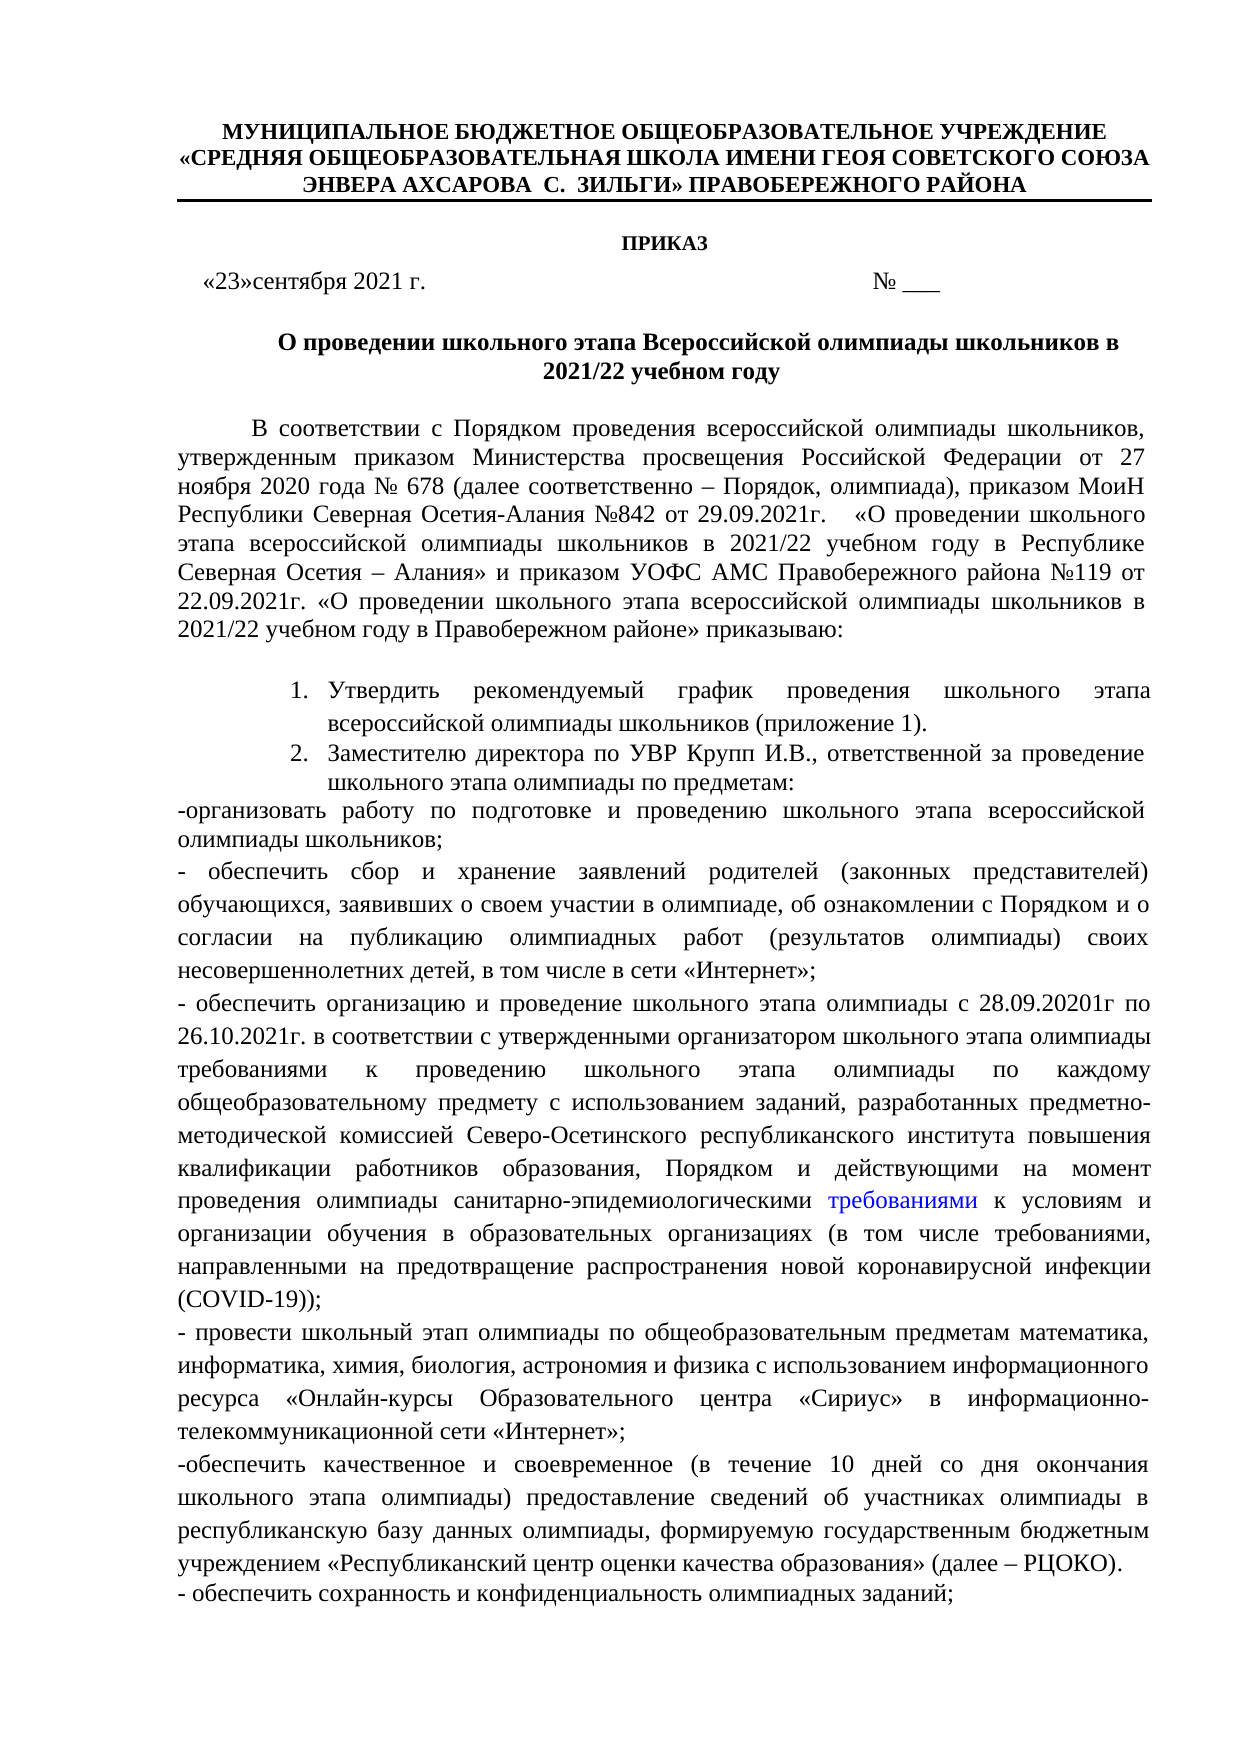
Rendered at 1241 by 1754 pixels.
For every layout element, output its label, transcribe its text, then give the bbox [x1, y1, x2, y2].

text -обеспечить качественное и своевременное (в течение 10 дней со дня окончания школьного этапа олимпиады) предоставление сведений об участниках олимпиады в республиканскую базу данных олимпиады, формируемую государственным бюджетным учреждением «Республиканский центр оценки качества образования» (далее – РЦОКО). [177, 1446, 1149, 1578]
text В соответствии с Порядком проведения всероссийской олимпиады школьников, утвержденным приказом Министерства просвещения Российской Федерации от 27 ноября 2020 года № 678 (далее соответственно – Порядок, олимпиада), приказом МоиН Республики Северная Осетия-Алания №842 от 29.09.2021г. «О проведении школьного этапа всероссийской олимпиады школьников в 2021/22 учебном году в Республике Северная Осетия – Алания» и приказом УОФС АМС Правобережного района №119 от 22.09.2021г. «О проведении школьного этапа всероссийской олимпиады школьников в 2021/22 учебном году в Правобережном районе» приказываю: [177, 413, 1146, 643]
text МУНИЦИПАЛЬНОЕ БЮДЖЕТНОЕ ОБЩЕОБРАЗОВАТЕЛЬНОЕ УЧРЕЖДЕНИЕ [177, 118, 1152, 144]
text «СРЕДНЯЯ ОБЩЕОБРАЗОВАТЕЛЬНАЯ ШКОЛА ИМЕНИ ГЕОЯ СОВЕТСКОГО СОЮЗА ЭНВЕРА АХСАРОВА С. ЗИЛЬГИ» ПРАВОБЕРЕЖНОГО РАЙОНА [177, 144, 1152, 199]
list Утвердить рекомендуемый график проведения школьного этапа всероссийской олимпиады школьников (приложение 1). [290, 672, 1152, 738]
text - обеспечить сбор и хранение заявлений родителей (законных представителей) обучающихся, заявивших о своем участии в олимпиаде, об ознакомлении с Порядком и о согласии на публикацию олимпиадных работ (результатов олимпиады) своих несовершеннолетних детей, в том числе в сети «Интернет»; [177, 853, 1149, 985]
text - обеспечить сохранность и конфиденциальность олимпиадных заданий; [177, 1578, 1146, 1607]
text - провести школьный этап олимпиады по общеобразовательным предметам математика, информатика, химия, биология, астрономия и физика с использованием информационного ресурса «Онлайн-курсы Образовательного центра «Сириус» в информационно-телекоммуникационной сети «Интернет»; [177, 1314, 1149, 1446]
text - обеспечить организацию и проведение школьного этапа олимпиады с 28.09.20201г по 26.10.2021г. в соответствии с утвержденными организатором школьного этапа олимпиады требованиями к проведению школьного этапа олимпиады по каждому общеобразовательному предмету с использованием заданий, разработанных предметно-методической комиссией Северо-Осетинского республиканского института повышения квалификации работников образования, Порядком и действующими на момент проведения олимпиады санитарно-эпидемиологическими требованиями к условиям и организации обучения в образовательных организациях (в том числе требованиями, направленными на предотвращение распространения новой коронавирусной инфекции (COVID-19)); [177, 985, 1152, 1314]
list Заместителю директора по УВР Крупп И.В., ответственной за проведение школьного этапа олимпиады по предметам: [290, 738, 1146, 796]
text О проведении школьного этапа Всероссийской олимпиады школьников в 2021/22 учебном году [177, 327, 1146, 384]
text -организовать работу по подготовке и проведению школьного этапа всероссийской олимпиады школьников; [177, 796, 1146, 853]
text ПРИКАЗ [177, 231, 1152, 255]
text «23»сентября 2021 г. № ___ [177, 255, 1152, 298]
